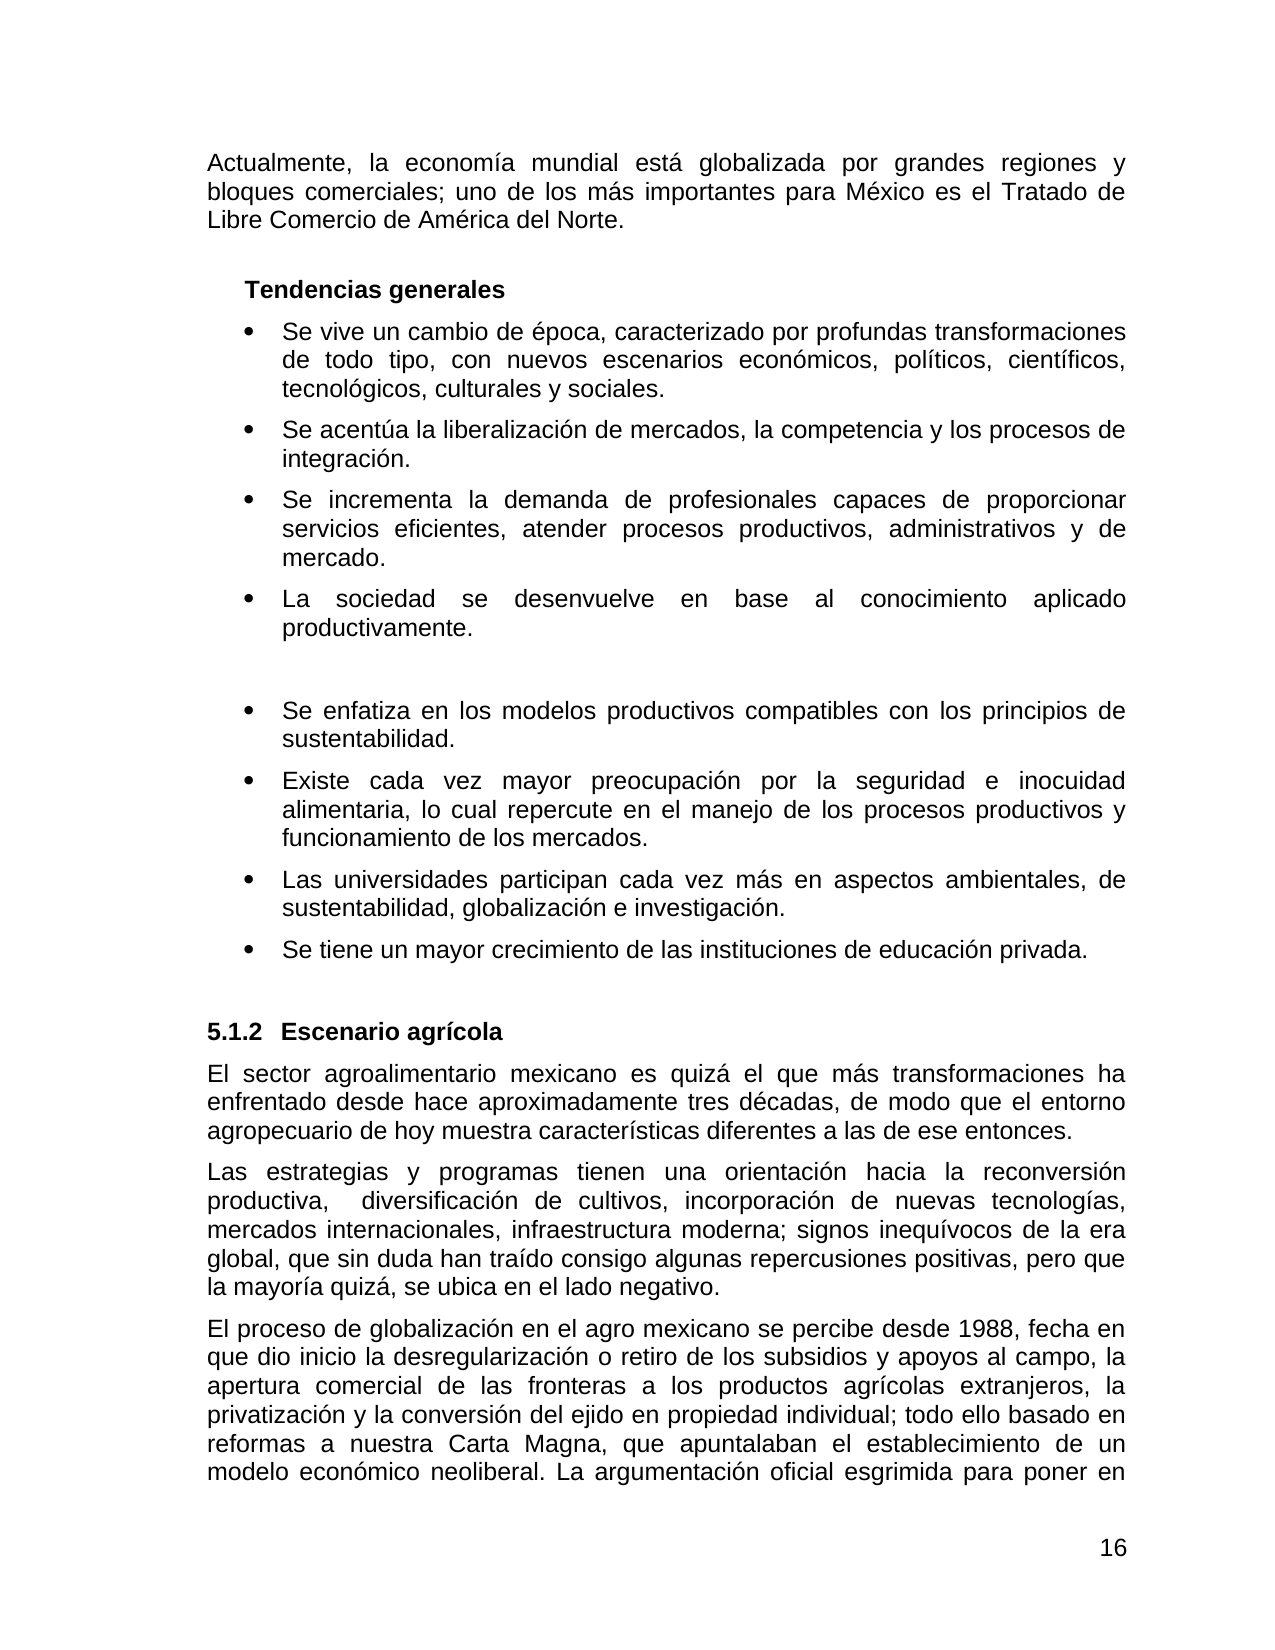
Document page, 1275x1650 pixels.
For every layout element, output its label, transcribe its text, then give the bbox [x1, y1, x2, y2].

list Se enfatiza en los modelos productivos compatibles con los principios de sustentabilidad. [244, 696, 1127, 753]
text El sector agroalimentario mexicano es quizá el que más transformaciones ha enfrentado desde hace aproximadamente tres décadas, de modo que el entorno agropecuario de hoy muestra características diferentes a las de ese entonces. [207, 1058, 1127, 1145]
text 5.1.2 Escenario agrícola [207, 1017, 1127, 1046]
list Las universidades participan cada vez más en aspectos ambientales, de sustentabilidad, globalización e investigación. [244, 864, 1127, 922]
text Actualmente, la economía mundial está globalizada por grandes regiones y bloques comerciales; uno de los más importantes para México es el Tratado de Libre Comercio de América del Norte. [207, 148, 1127, 234]
text Las estrategias y programas tienen una orientación hacia la reconversión productiva, diversificación de cultivos, incorporación de nuevas tecnologías, mercados internacionales, infraestructura moderna; signos inequívocos de la era global, que sin duda han traído consigo algunas repercusiones positivas, pero que la mayoría quizá, se ubica en el lado negativo. [207, 1157, 1127, 1301]
list Se vive un cambio de época, caracterizado por profundas transformaciones de todo tipo, con nuevos escenarios económicos, políticos, científicos, tecnológicos, culturales y sociales. [244, 316, 1127, 403]
list Existe cada vez mayor preocupación por la seguridad e inocuidad alimentaria, lo cual repercute en el manejo de los procesos productivos y funcionamiento de los mercados. [244, 766, 1127, 852]
subtitle Tendencias generales [207, 275, 1127, 304]
list Se incrementa la demanda de profesionales capaces de proporcionar servicios eficientes, atender procesos productivos, administrativos y de mercado. [244, 485, 1127, 572]
list La sociedad se desenvuelve en base al conocimiento aplicado productivamente. [244, 584, 1127, 642]
list Se tiene un mayor crecimiento de las instituciones de educación privada. [244, 935, 1127, 963]
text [207, 1313, 1127, 1486]
list Se acentúa la liberalización de mercados, la competencia y los procesos de integración. [244, 415, 1127, 473]
